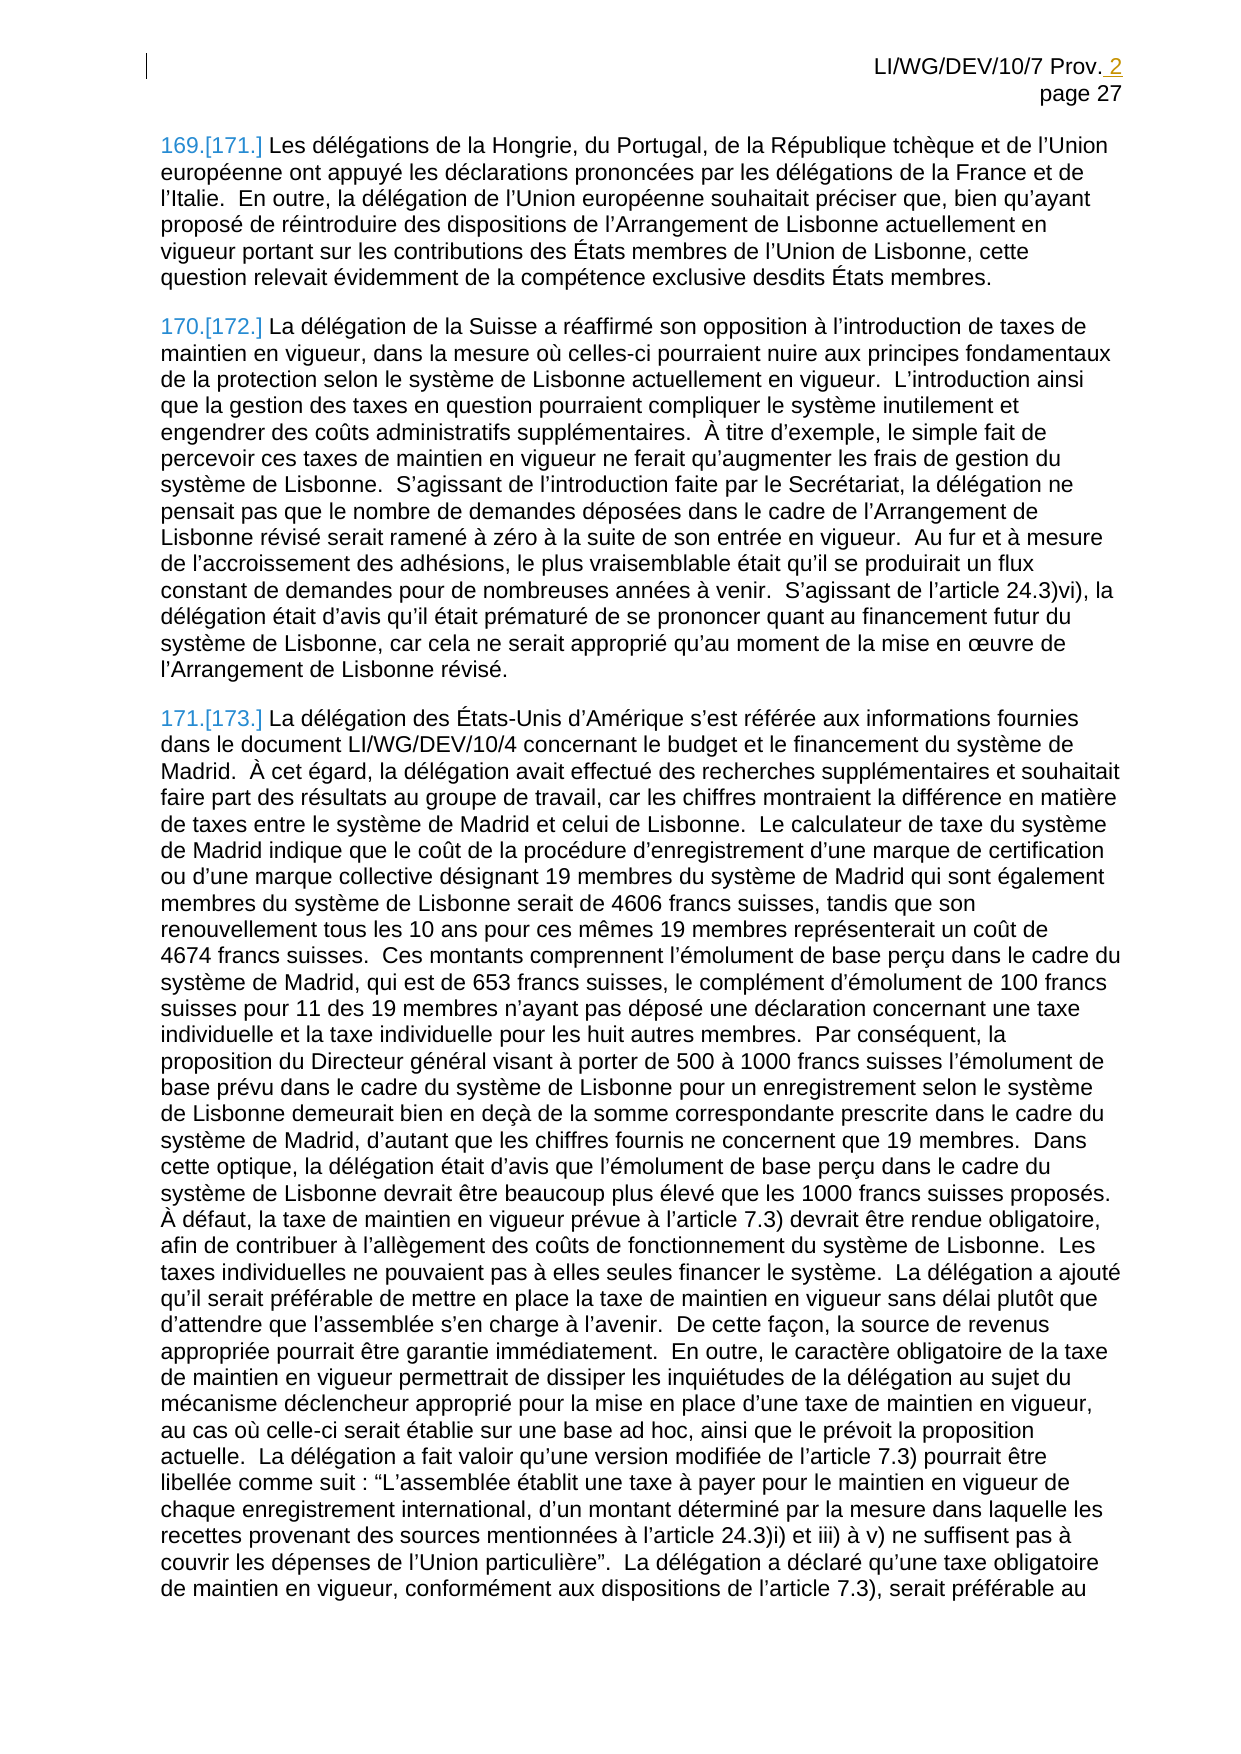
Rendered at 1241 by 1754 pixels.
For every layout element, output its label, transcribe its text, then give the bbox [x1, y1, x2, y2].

text La délégation de la Suisse a réaffirmé son opposition à l’introduction de taxes de maintien en vigueur, dans la mesure où celles-ci pourraient nuire aux principes fondamentaux de la protection selon le système de Lisbonne actuellement en vigueur. L’introduction ainsi que la gestion des taxes en question pourraient compliquer le système inutilement et engendrer des coûts administratifs supplémentaires. À titre d’exemple, le simple fait de percevoir ces taxes de maintien en vigueur ne ferait qu’augmenter les frais de gestion du système de Lisbonne. S’agissant de l’introduction faite par le Secrétariat, la délégation ne pensait pas que le nombre de demandes déposées dans le cadre de l’Arrangement de Lisbonne révisé serait ramené à zéro à la suite de son entrée en vigueur. Au fur et à mesure de l’accroissement des adhésions, le plus vraisemblable était qu’il se produirait un flux constant de demandes pour de nombreuses années à venir. S’agissant de l’article 24.3)vi), la délégation était d’avis qu’il était prématuré de se prononcer quant au financement futur du système de Lisbonne, car cela ne serait approprié qu’au moment de la mise en œuvre de l’Arrangement de Lisbonne révisé. [160, 313, 1122, 682]
text Les délégations de la Hongrie, du Portugal, de la République tchèque et de l’Union européenne ont appuyé les déclarations prononcées par les délégations de la France et de l’Italie. En outre, la délégation de l’Union européenne souhaitait préciser que, bien qu’ayant proposé de réintroduire des dispositions de l’Arrangement de Lisbonne actuellement en vigueur portant sur les contributions des États membres de l’Union de Lisbonne, cette question relevait évidemment de la compétence exclusive desdits États membres. [160, 132, 1122, 290]
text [160, 705, 1122, 1601]
